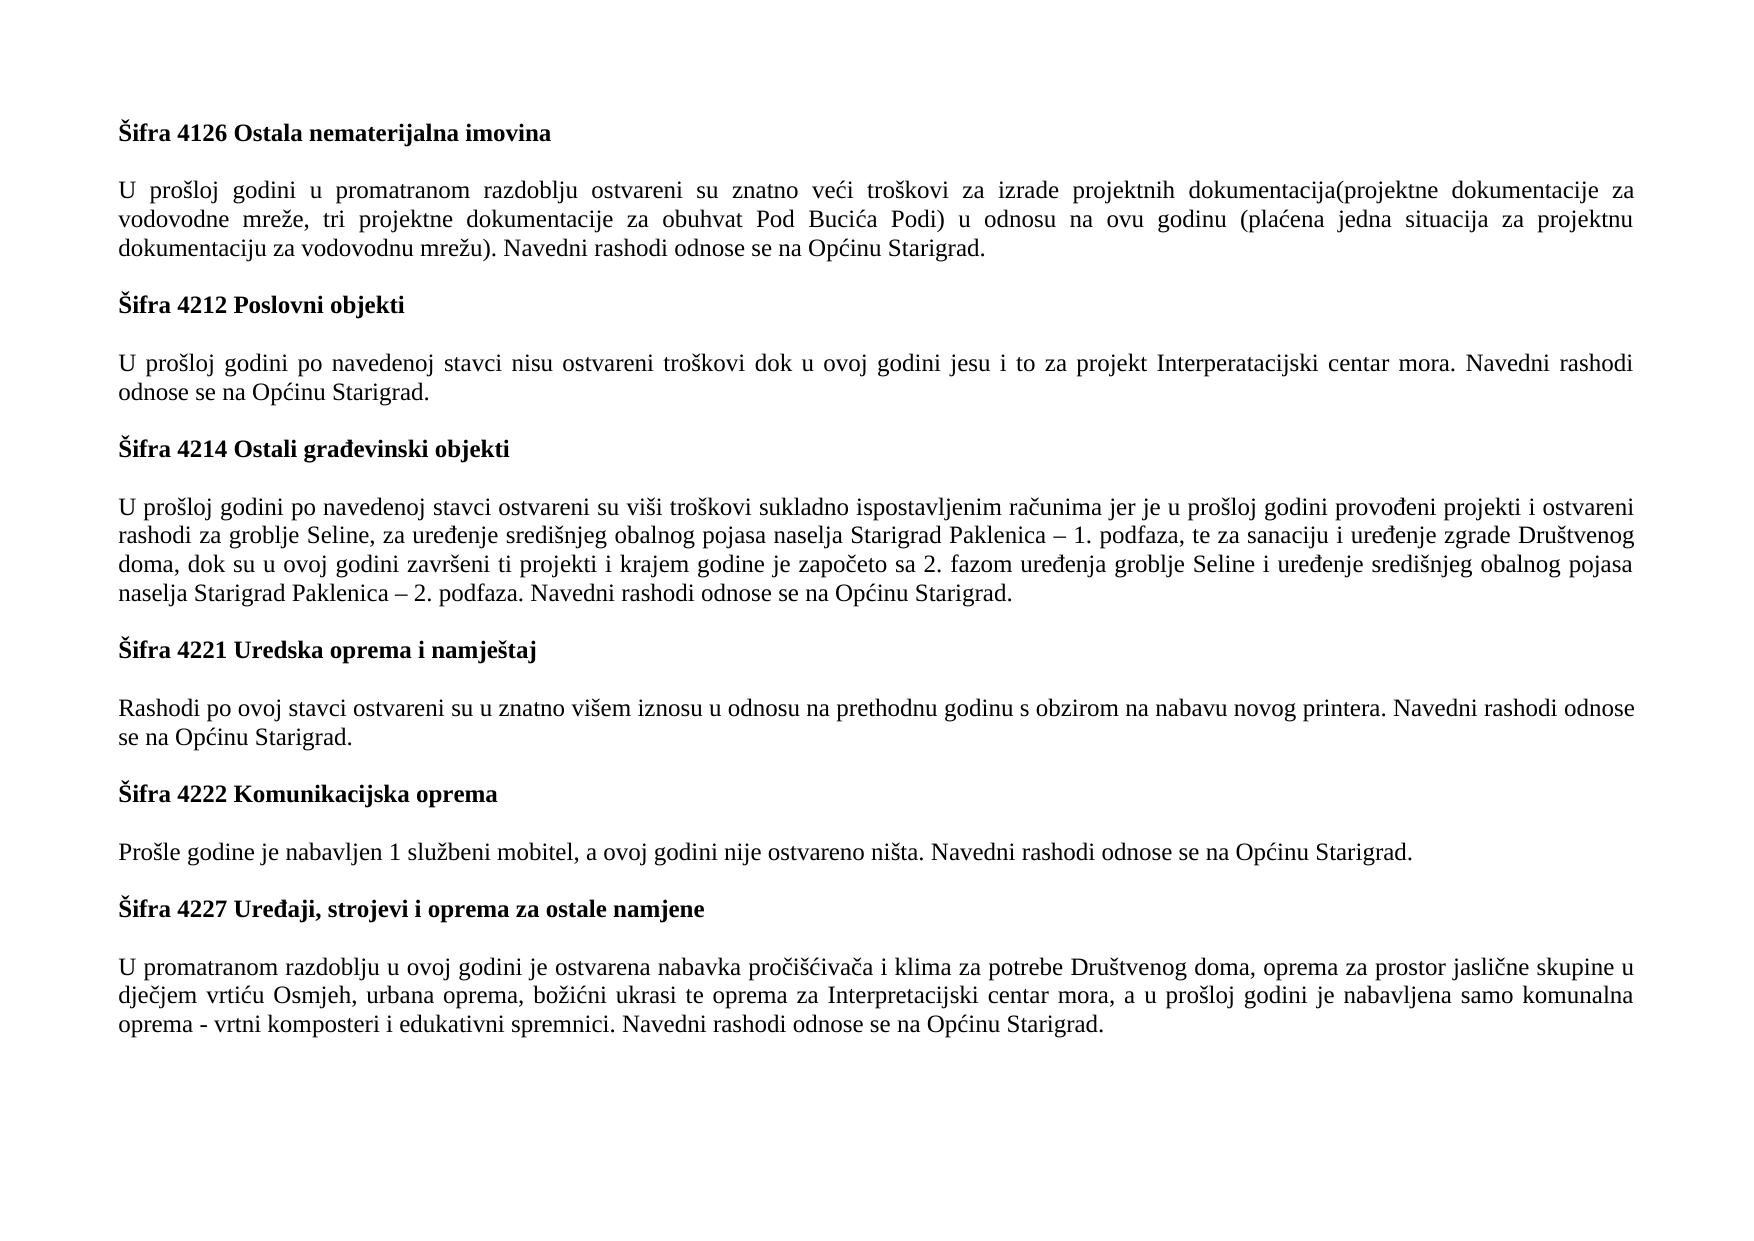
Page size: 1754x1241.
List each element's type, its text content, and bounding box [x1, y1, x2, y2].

text Šifra 4214 Ostali građevinski objekti [118, 434, 1636, 463]
text U prošloj godini po navedenoj stavci nisu ostvareni troškovi dok u ovoj godini jesu i to za projekt Interperatacijski centar mora. Navedni rashodi odnose se na Općinu Starigrad. [118, 348, 1636, 406]
text Šifra 4126 Ostala nematerijalna imovina [118, 118, 1636, 147]
text Šifra 4222 Komunikacijska oprema [118, 779, 1636, 808]
text Rashodi po ovoj stavci ostvareni su u znatno višem iznosu u odnosu na prethodnu godinu s obzirom na nabavu novog printera. Navedni rashodi odnose se na Općinu Starigrad. [118, 693, 1636, 751]
text Šifra 4212 Poslovni objekti [118, 291, 1636, 319]
text Šifra 4221 Uredska oprema i namještaj [118, 636, 1636, 664]
text U prošloj godini u promatranom razdoblju ostvareni su znatno veći troškovi za izrade projektnih dokumentacija(projektne dokumentacije za vodovodne mreže, tri projektne dokumentacije za obuhvat Pod Bucića Podi) u odnosu na ovu godinu (plaćena jedna situacija za projektnu dokumentaciju za vodovodnu mrežu). Navedni rashodi odnose se na Općinu Starigrad. [118, 176, 1636, 262]
text Šifra 4227 Uređaji, strojevi i oprema za ostale namjene [118, 894, 1636, 923]
text Prošle godine je nabavljen 1 službeni mobitel, a ovoj godini nije ostvareno ništa. Navedni rashodi odnose se na Općinu Starigrad. [118, 837, 1636, 866]
text U prošloj godini po navedenoj stavci ostvareni su viši troškovi sukladno ispostavljenim računima jer je u prošloj godini provođeni projekti i ostvareni rashodi za groblje Seline, za uređenje središnjeg obalnog pojasa naselja Starigrad Paklenica – 1. podfaza, te za sanaciju i uređenje zgrade Društvenog doma, dok su u ovoj godini završeni ti projekti i krajem godine je započeto sa 2. fazom uređenja groblje Seline i uređenje središnjeg obalnog pojasa naselja Starigrad Paklenica – 2. podfaza. Navedni rashodi odnose se na Općinu Starigrad. [118, 492, 1636, 607]
text U promatranom razdoblju u ovoj godini je ostvarena nabavka pročišćivača i klima za potrebe Društvenog doma, oprema za prostor jaslične skupine u dječjem vrtiću Osmjeh, urbana oprema, božićni ukrasi te oprema za Interpretacijski centar mora, a u prošloj godini je nabavljena samo komunalna oprema - vrtni komposteri i edukativni spremnici. Navedni rashodi odnose se na Općinu Starigrad. [118, 952, 1636, 1038]
